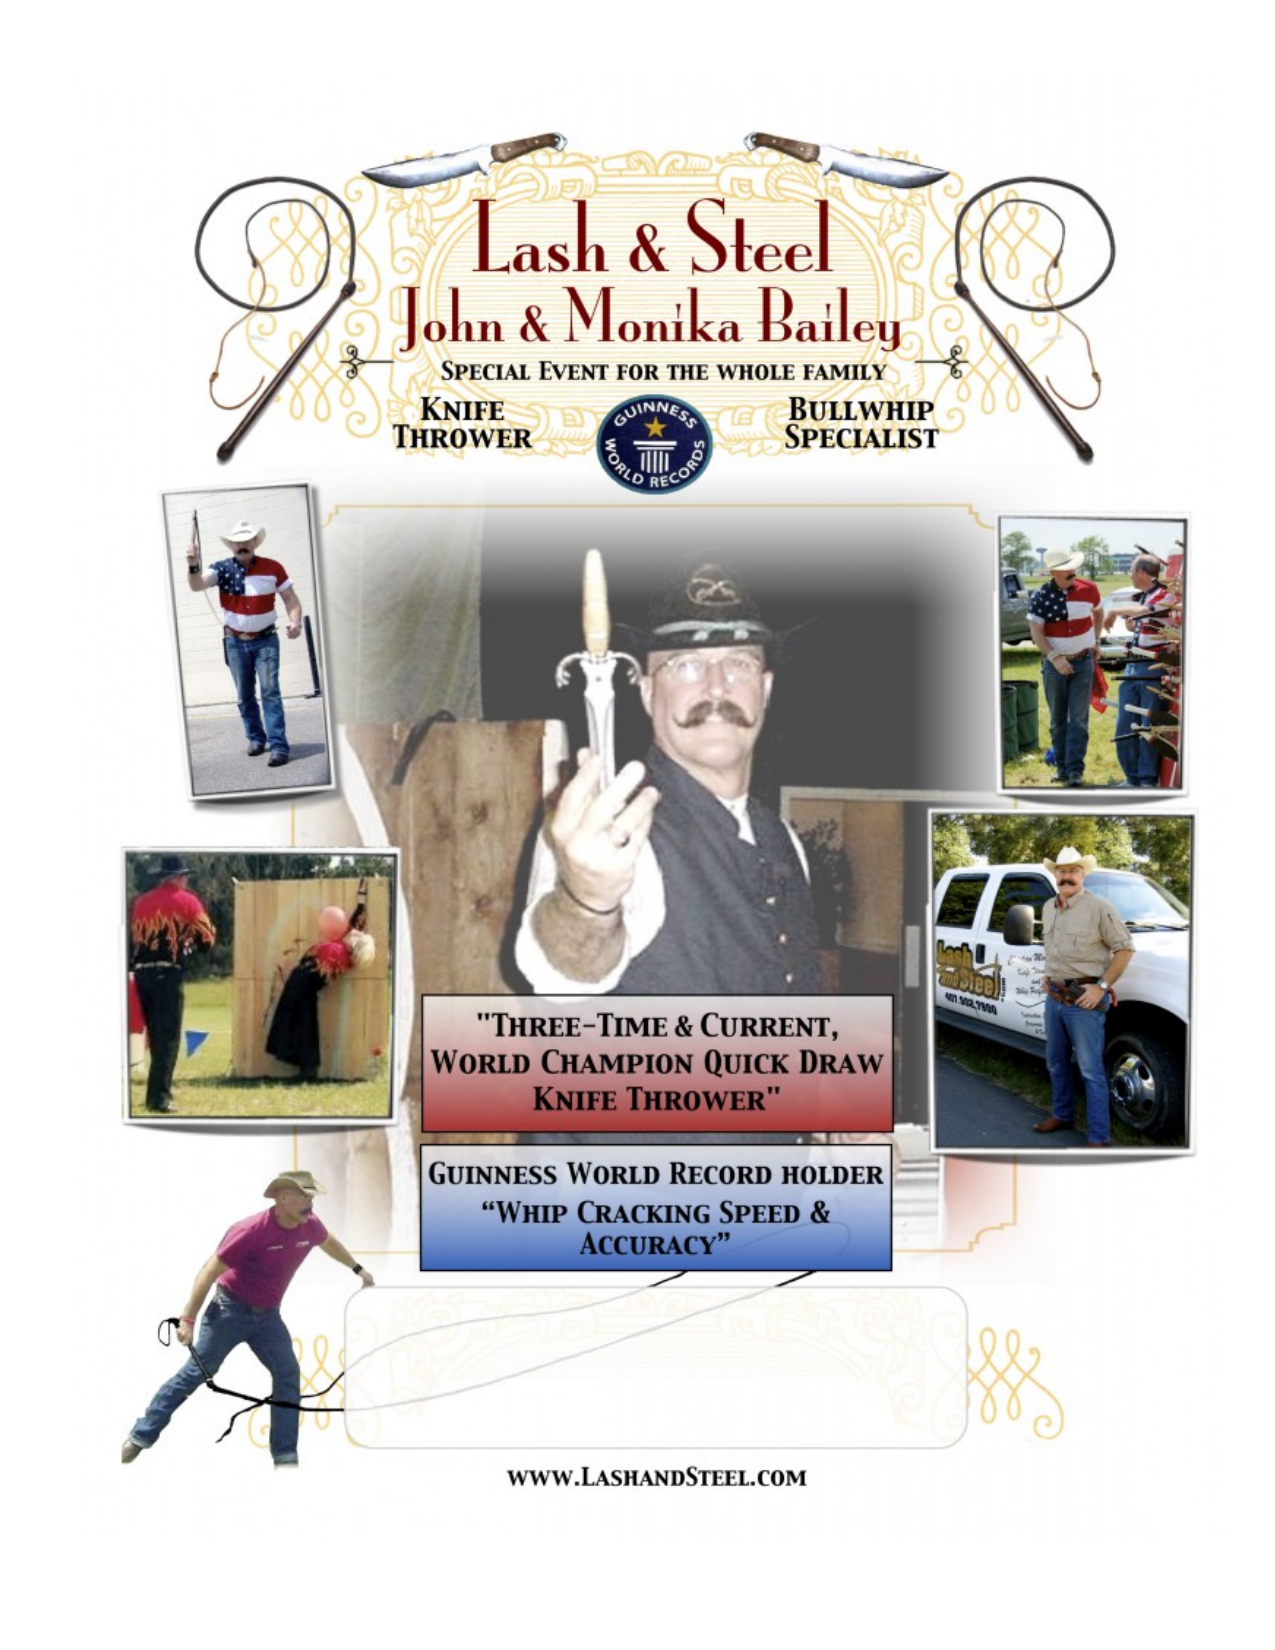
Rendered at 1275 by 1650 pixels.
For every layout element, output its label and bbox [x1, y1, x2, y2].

picture [75, 75, 1232, 1539]
